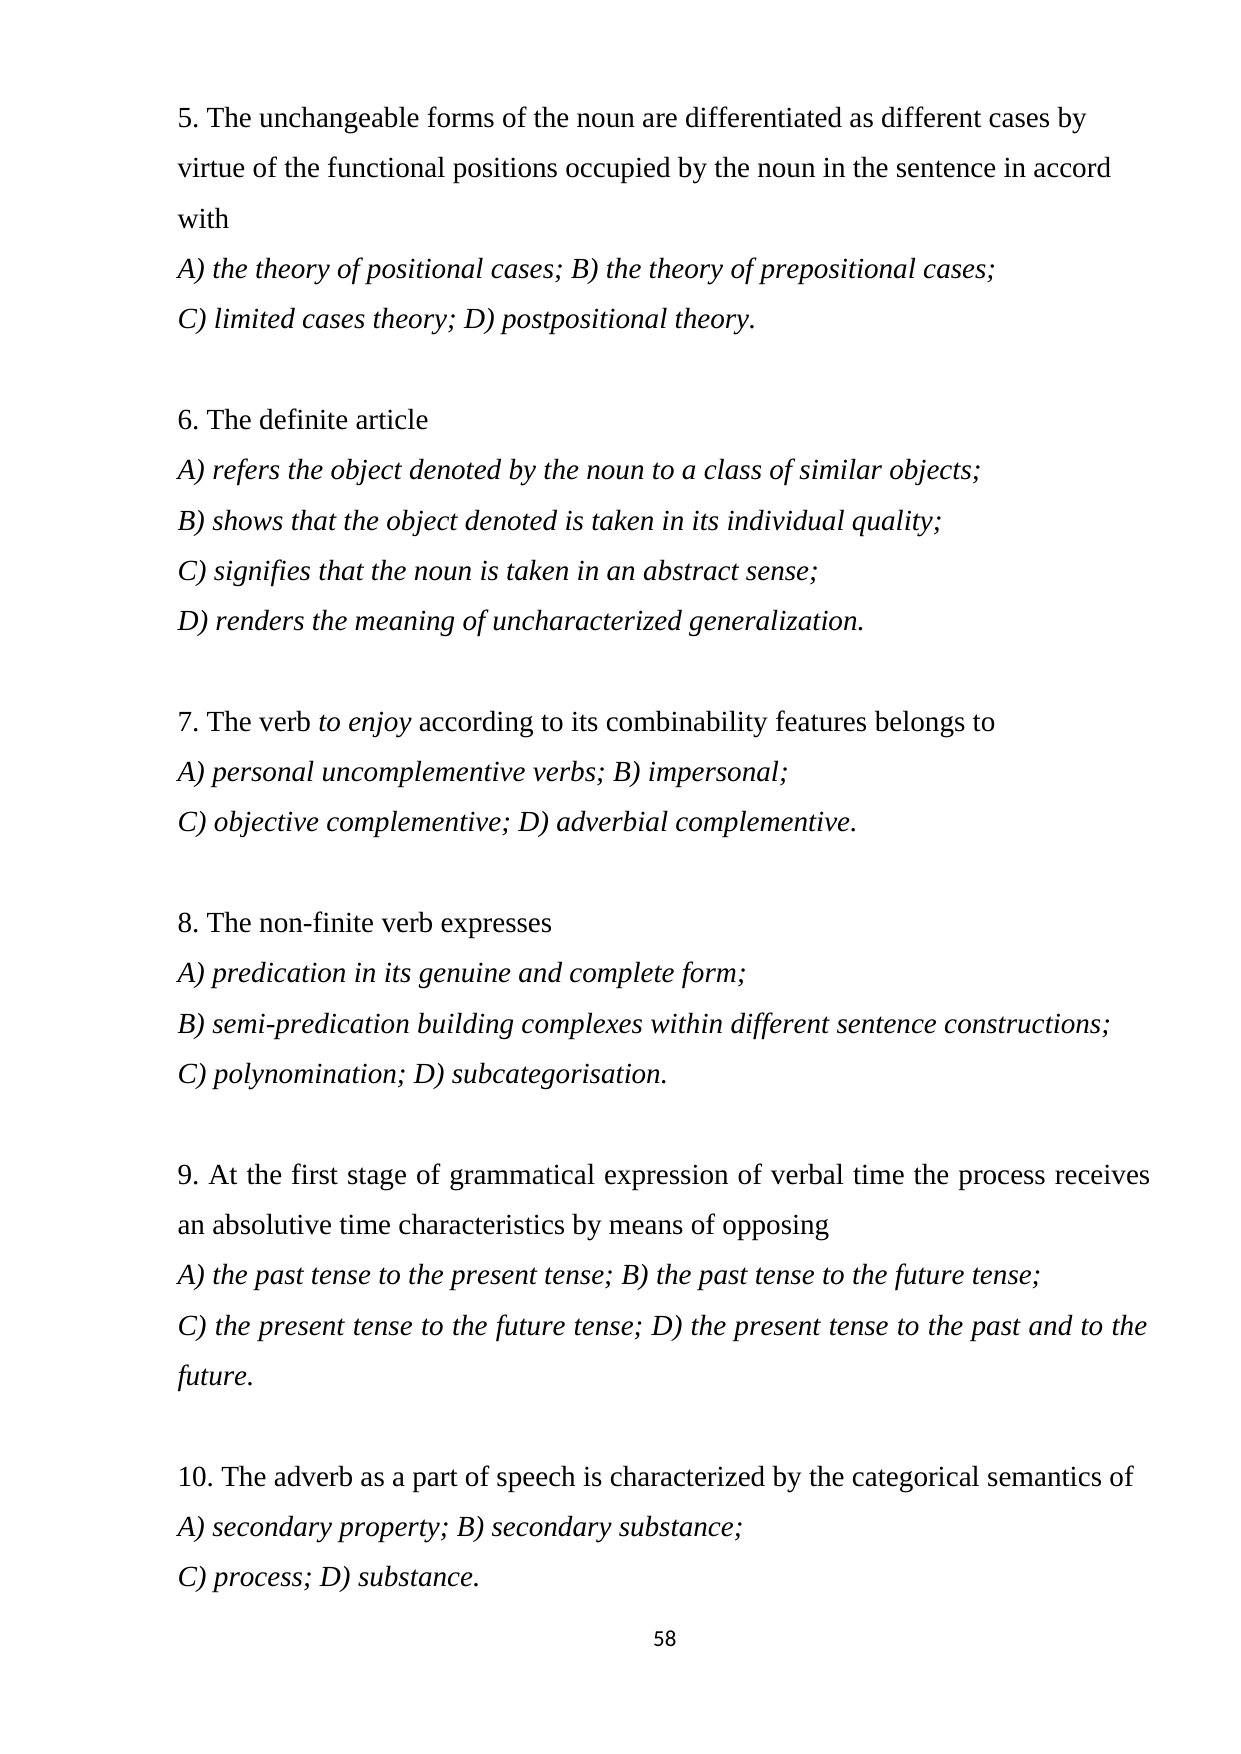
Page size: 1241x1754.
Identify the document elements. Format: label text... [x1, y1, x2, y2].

text A) the past tense to the present tense; B) the past tense to the future tense; [177, 1257, 1152, 1291]
text 6. The definite article [177, 402, 1152, 436]
text A) personal uncomplementive verbs; B) impersonal; [177, 754, 1152, 788]
text 10. The adverb as a part of speech is characterized by the categorical semantics of [177, 1459, 1152, 1492]
text 8. The non-finite verb expresses [177, 905, 1152, 939]
text 7. The verb to enjoy according to its combinability features belongs to [177, 704, 1152, 737]
text C) objective complementive; D) adverbial complementive. [177, 804, 1152, 838]
text 5. The unchangeable forms of the noun are differentiated as different cases by virtue of the functional positions occupied by the noun in the sentence in accord with [177, 100, 1152, 234]
text C) limited cases theory; D) postpositional theory. [177, 301, 1152, 335]
text B) semi-predication building complexes within different sentence constructions; [177, 1006, 1152, 1039]
text A) predication in its genuine and complete form; [177, 956, 1152, 989]
text A) refers the object denoted by the noun to a class of similar objects; [177, 452, 1152, 486]
text C) polynomination; D) subcategorisation. [177, 1056, 1152, 1090]
text C) process; D) substance. [177, 1559, 1152, 1593]
text A) the theory of positional cases; B) the theory of prepositional cases; [177, 251, 1152, 285]
text D) renders the meaning of uncharacterized generalization. [177, 603, 1152, 637]
text A) secondary property; B) secondary substance; [177, 1509, 1152, 1542]
text B) shows that the object denoted is taken in its individual quality; [177, 503, 1152, 536]
text C) the present tense to the future tense; D) the present tense to the past and to the future. [177, 1308, 1152, 1392]
text 9. At the first stage of grammatical expression of verbal time the process receives an absolutive time characteristics by means of opposing [177, 1157, 1152, 1241]
text C) signifies that the noun is taken in an abstract sense; [177, 553, 1152, 587]
